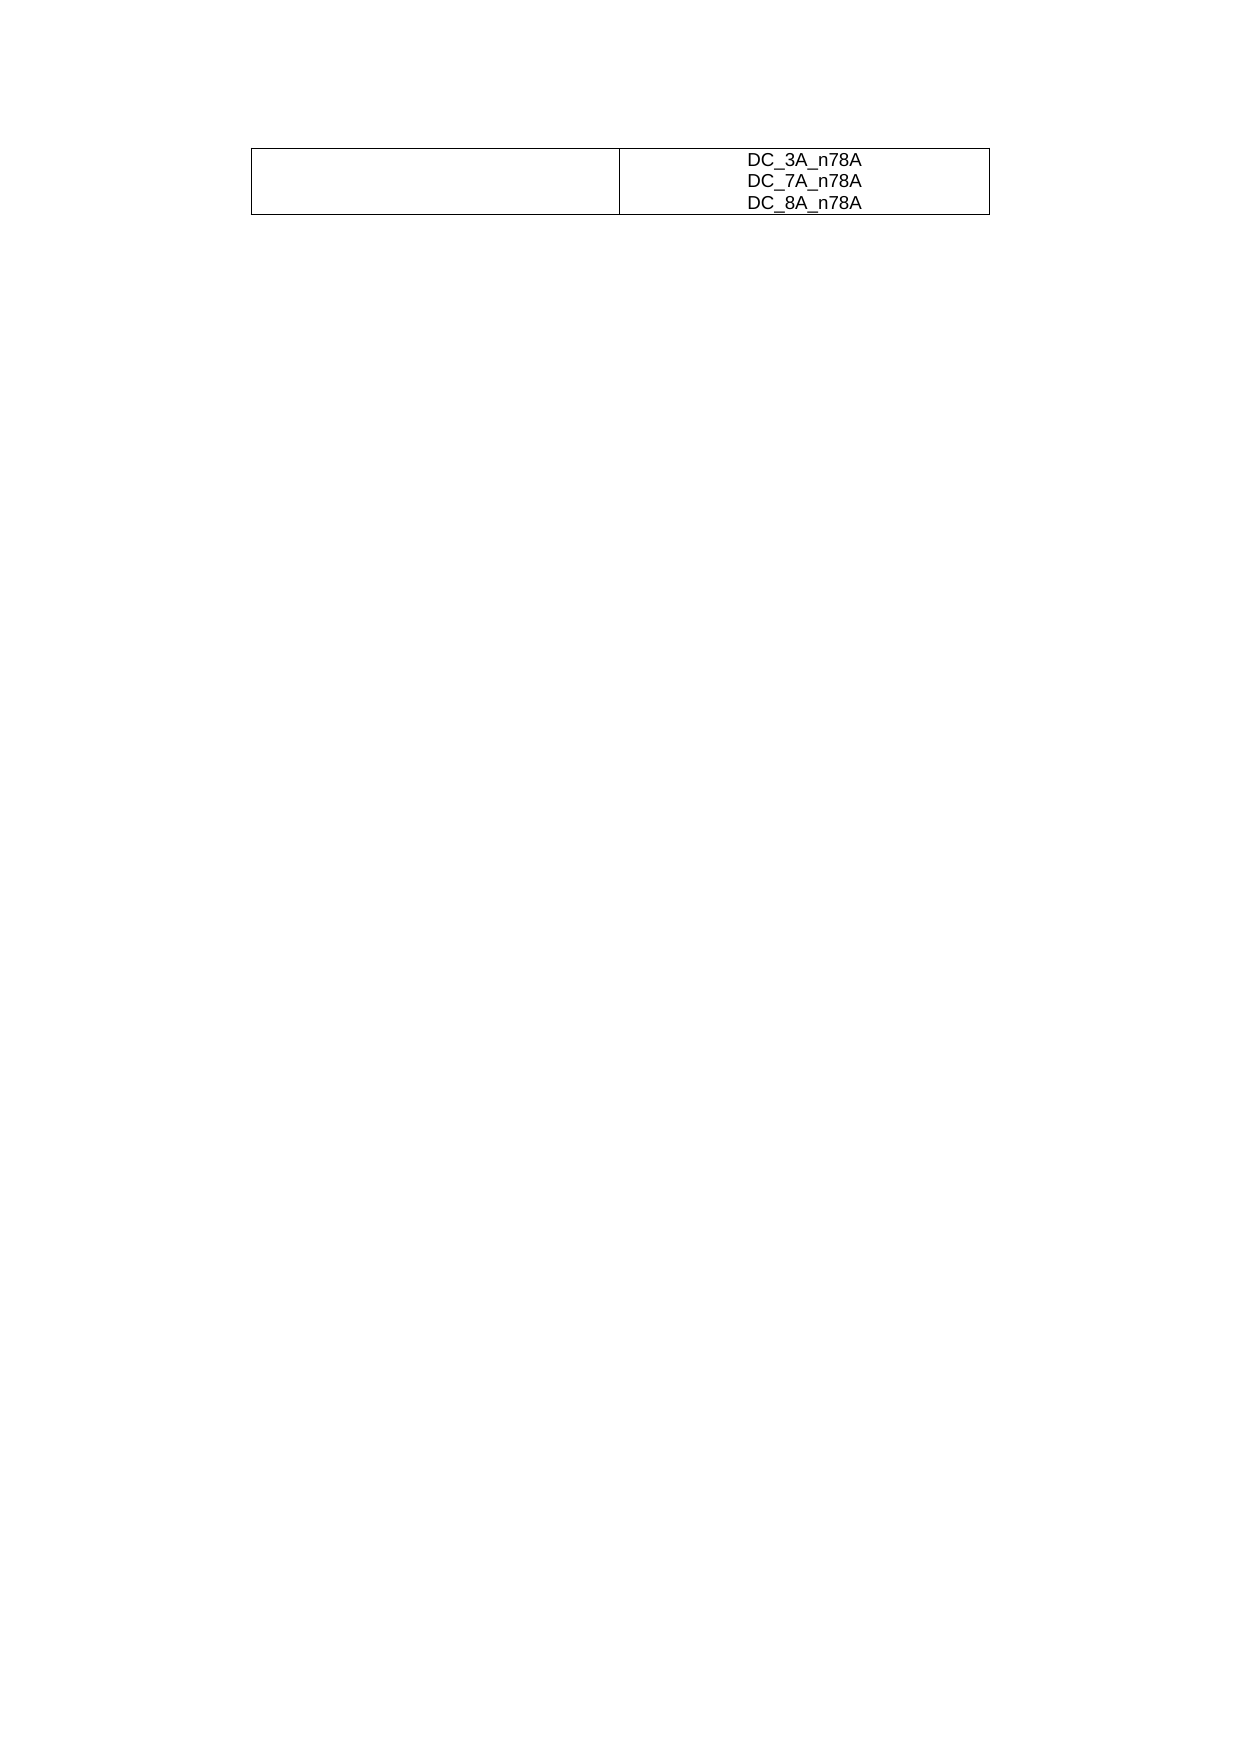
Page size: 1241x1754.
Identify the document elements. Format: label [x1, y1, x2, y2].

table_cell [620, 149, 989, 213]
table_cell [252, 149, 619, 213]
